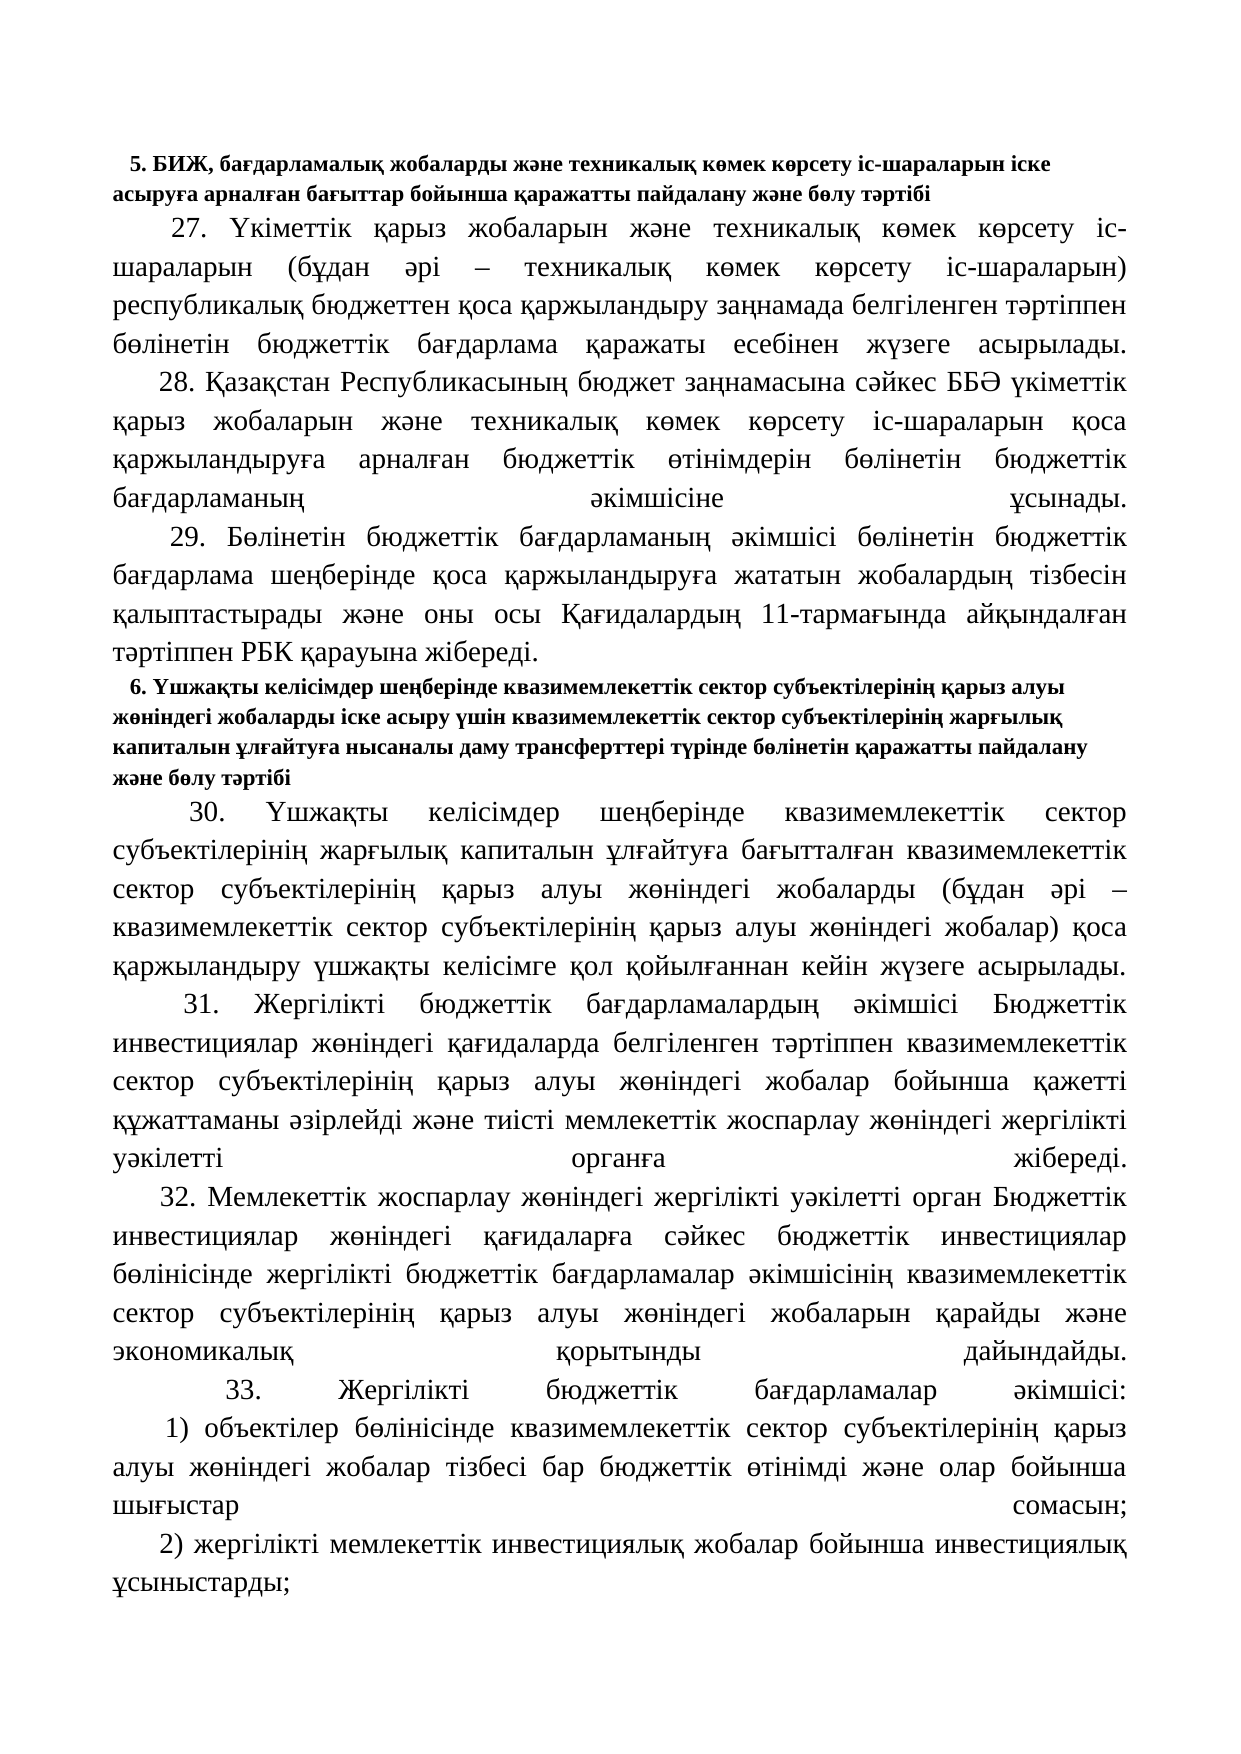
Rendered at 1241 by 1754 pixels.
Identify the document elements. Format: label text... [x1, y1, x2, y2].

text 6. Үшжақты келісімдер шеңберінде квазимемлекеттік сектор субъектілерінің қарыз алуы жөніндегі жобаларды іске асыру үшін квазимемлекеттік сектор субъектілерінің жарғылық капиталын ұлғайтуға нысаналы даму трансферттері түрінде бөлінетін қаражатты пайдалану және бөлу тәртібі [112, 673, 1128, 790]
text 5. БИЖ, бағдарламалық жобаларды және техникалық көмек көрсету іс-шараларын іске асыруға арналған бағыттар бойынша қаражатты пайдалану және бөлу тәртібі [112, 150, 1128, 207]
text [112, 794, 1128, 1598]
text 27. Үкіметтік қарыз жобаларын және техникалық көмек көрсету іс-шараларын (бұдан әрі – техникалық көмек көрсету іс-шараларын) республикалық бюджеттен қоса қаржыландыру заңнамада белгіленген тәртіппен бөлінетін бюджеттік бағдарлама қаражаты есебінен жүзеге асырылады. 28. Қазақстан Республикасының бюджет заңнамасына сәйкес ББӘ үкіметтік қарыз жобаларын және техникалық көмек көрсету іс-шараларын қоса қаржыландыруға арналған бюджеттік өтінімдерін бөлінетін бюджеттік бағдарламаның әкімшісіне ұсынады. 29. Бөлінетін бюджеттік бағдарламаның әкімшісі бөлінетін бюджеттік бағдарлама шеңберінде қоса қаржыландыруға жататын жобалардың тізбесін қалыптастырады және оны осы Қағидалардың 11-тармағында айқындалған тәртіппен РБК қарауына жібереді. [112, 210, 1128, 668]
